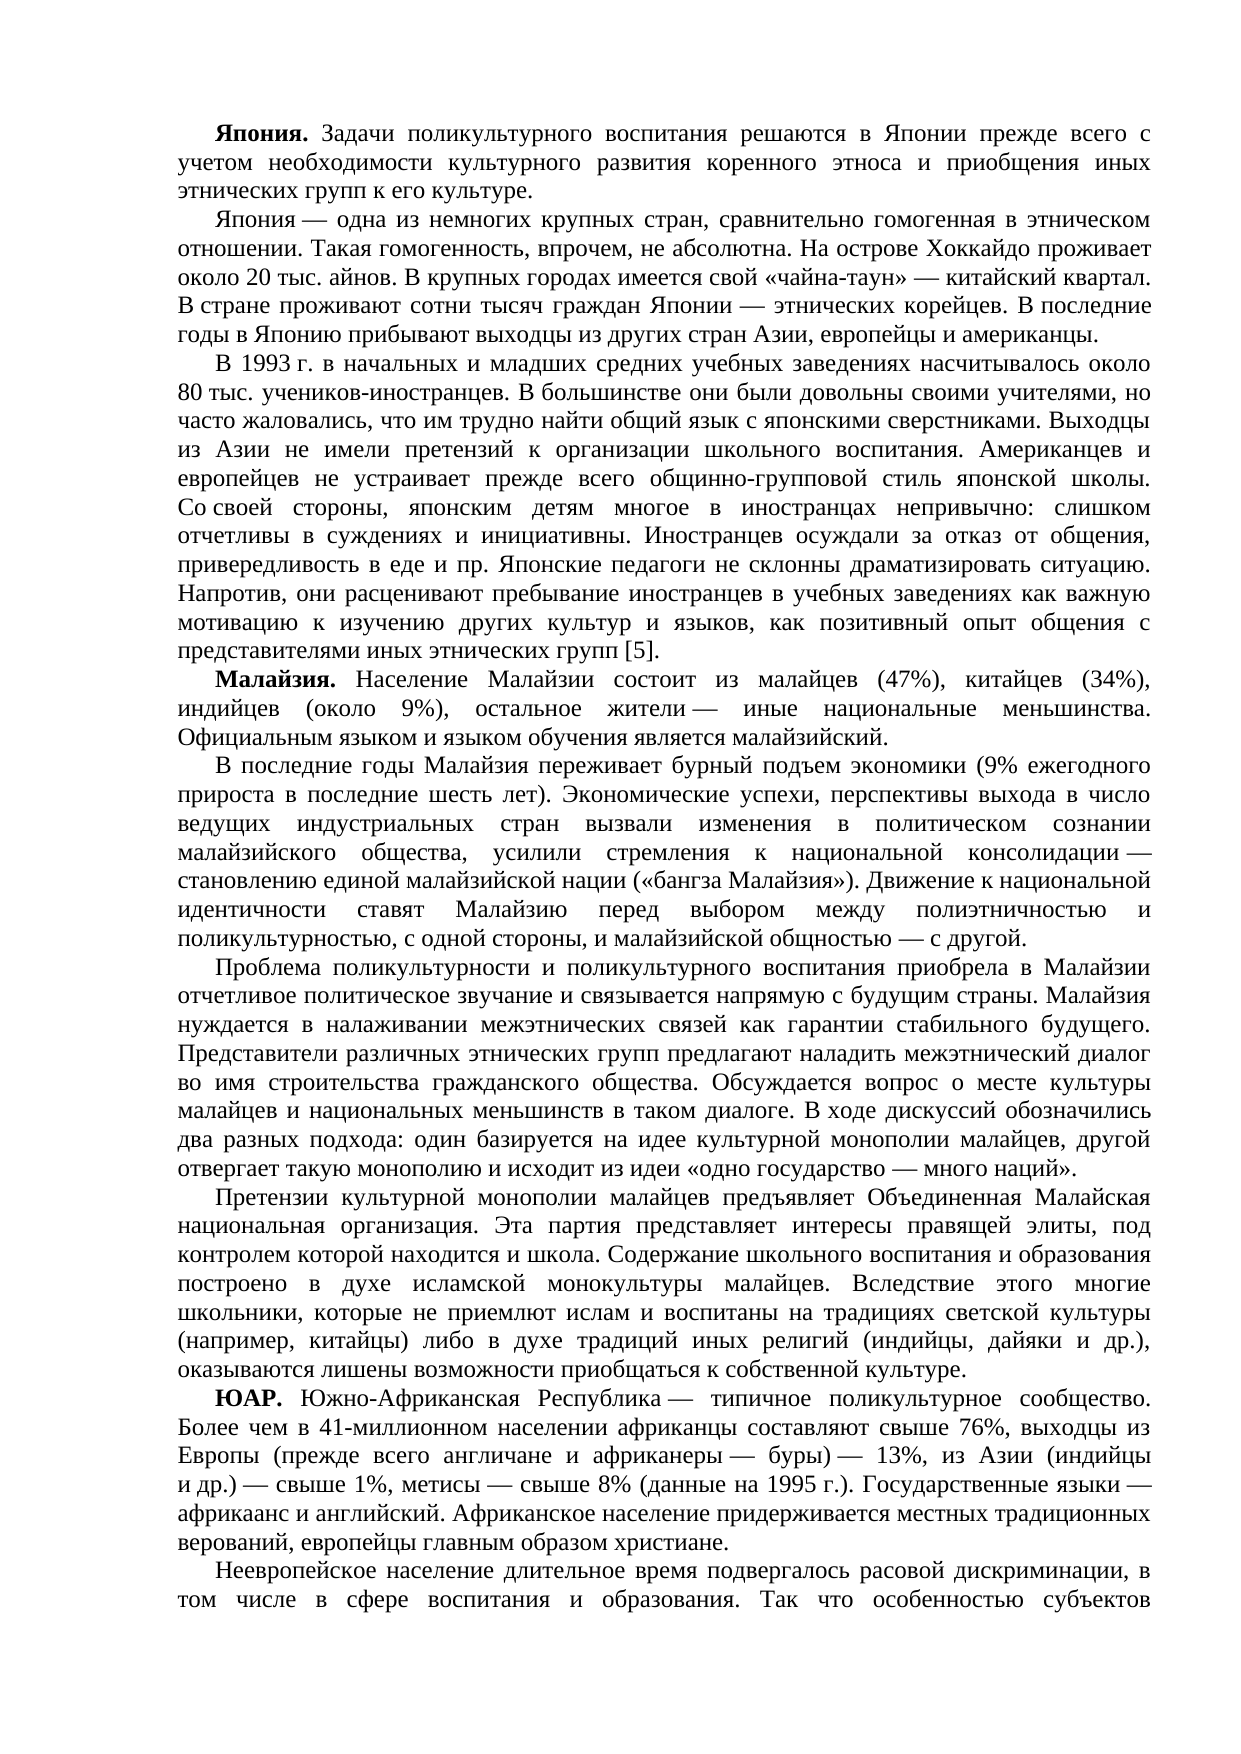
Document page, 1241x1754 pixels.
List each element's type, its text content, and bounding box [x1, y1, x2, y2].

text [177, 1556, 1152, 1613]
text Проблема поликультурности и поликультурного воспитания приобрела в Малайзии отчетливое политическое звучание и связывается напрямую с будущим страны. Малайзия нуждается в налаживании межэтнических связей как гарантии стабильного будущего. Представители различных этнических групп предлагают наладить межэтнический диалог во имя строительства гражданского общества. Обсуждается вопрос о месте культуры малайцев и национальных меньшинств в таком диалоге. В ходе дискуссий обозначились два разных подхода: один базируется на идее культурной монополии малайцев, другой отвергает такую монополию и исходит из идеи «одно государство — много наций». [177, 952, 1152, 1182]
text Малайзия. Население Малайзии состоит из малайцев (47%), китайцев (34%), индийцев (около 9%), остальное жители — иные национальные меньшинства. Официальным языком и языком обучения является малайзийский. [177, 664, 1152, 751]
text Япония — одна из немногих крупных стран, сравнительно гомогенная в этническом отношении. Такая гомогенность, впрочем, не абсолютна. На острове Хоккайдо проживает около 20 тыс. айнов. В крупных городах имеется свой «чайна-таун» — китайский квартал. В стране проживают сотни тысяч граждан Японии — этнических корейцев. В последние годы в Японию прибывают выходцы из других стран Азии, европейцы и американцы. [177, 204, 1152, 348]
text В 1993 г. в начальных и младших средних учебных заведениях насчитывалось около 80 тыс. учеников-иностранцев. В большинстве они были довольны своими учителями, но часто жаловались, что им трудно найти общий язык с японскими сверстниками. Выходцы из Азии не имели претензий к организации школьного воспитания. Американцев и европейцев не устраивает прежде всего общинно-групповой стиль японской школы. Со своей стороны, японским детям многое в иностранцах непривычно: слишком отчетливы в суждениях и инициативны. Иностранцев осуждали за отказ от общения, привередливость в еде и пр. Японские педагоги не склонны драматизировать ситуацию. Напротив, они расценивают пребывание иностранцев в учебных заведениях как важную мотивацию к изучению других культур и языков, как позитивный опыт общения с представителями иных этнических групп [5]. [177, 348, 1152, 664]
text ЮАР. Южно-Африканская Республика — типичное поликультурное сообщество. Более чем в 41-миллионном населении африканцы составляют свыше 76%, выходцы из Европы (прежде всего англичане и африканеры — буры) — 13%, из Азии (индийцы и др.) — свыше 1%, метисы — свыше 8% (данные на 1995 г.). Государственные языки — африкаанс и английский. Африканское население придерживается местных традиционных верований, европейцы главным образом христиане. [177, 1383, 1152, 1556]
text Япония. Задачи поликультурного воспитания решаются в Японии прежде всего с учетом необходимости культурного развития коренного этноса и приобщения иных этнических групп к его культуре. [177, 118, 1152, 204]
text В последние годы Малайзия переживает бурный подъем экономики (9% ежегодного прироста в последние шесть лет). Экономические успехи, перспективы выхода в число ведущих индустриальных стран вызвали изменения в политическом сознании малайзийского общества, усилили стремления к национальной консолидации — становлению единой малайзийской нации («бангза Малайзия»). Движение к национальной идентичности ставят Малайзию перед выбором между полиэтничностью и поликультурностью, с одной стороны, и малайзийской общностью — с другой. [177, 751, 1152, 952]
text Претензии культурной монополии малайцев предъявляет Объединенная Малайская национальная организация. Эта партия представляет интересы правящей элиты, под контролем которой находится и школа. Содержание школьного воспитания и образования построено в духе исламской монокультуры малайцев. Вследствие этого многие школьники, которые не приемлют ислам и воспитаны на традициях светской культуры (например, китайцы) либо в духе традиций иных религий (индийцы, дайяки и др.), оказываются лишены возможности приобщаться к собственной культуре. [177, 1182, 1152, 1383]
